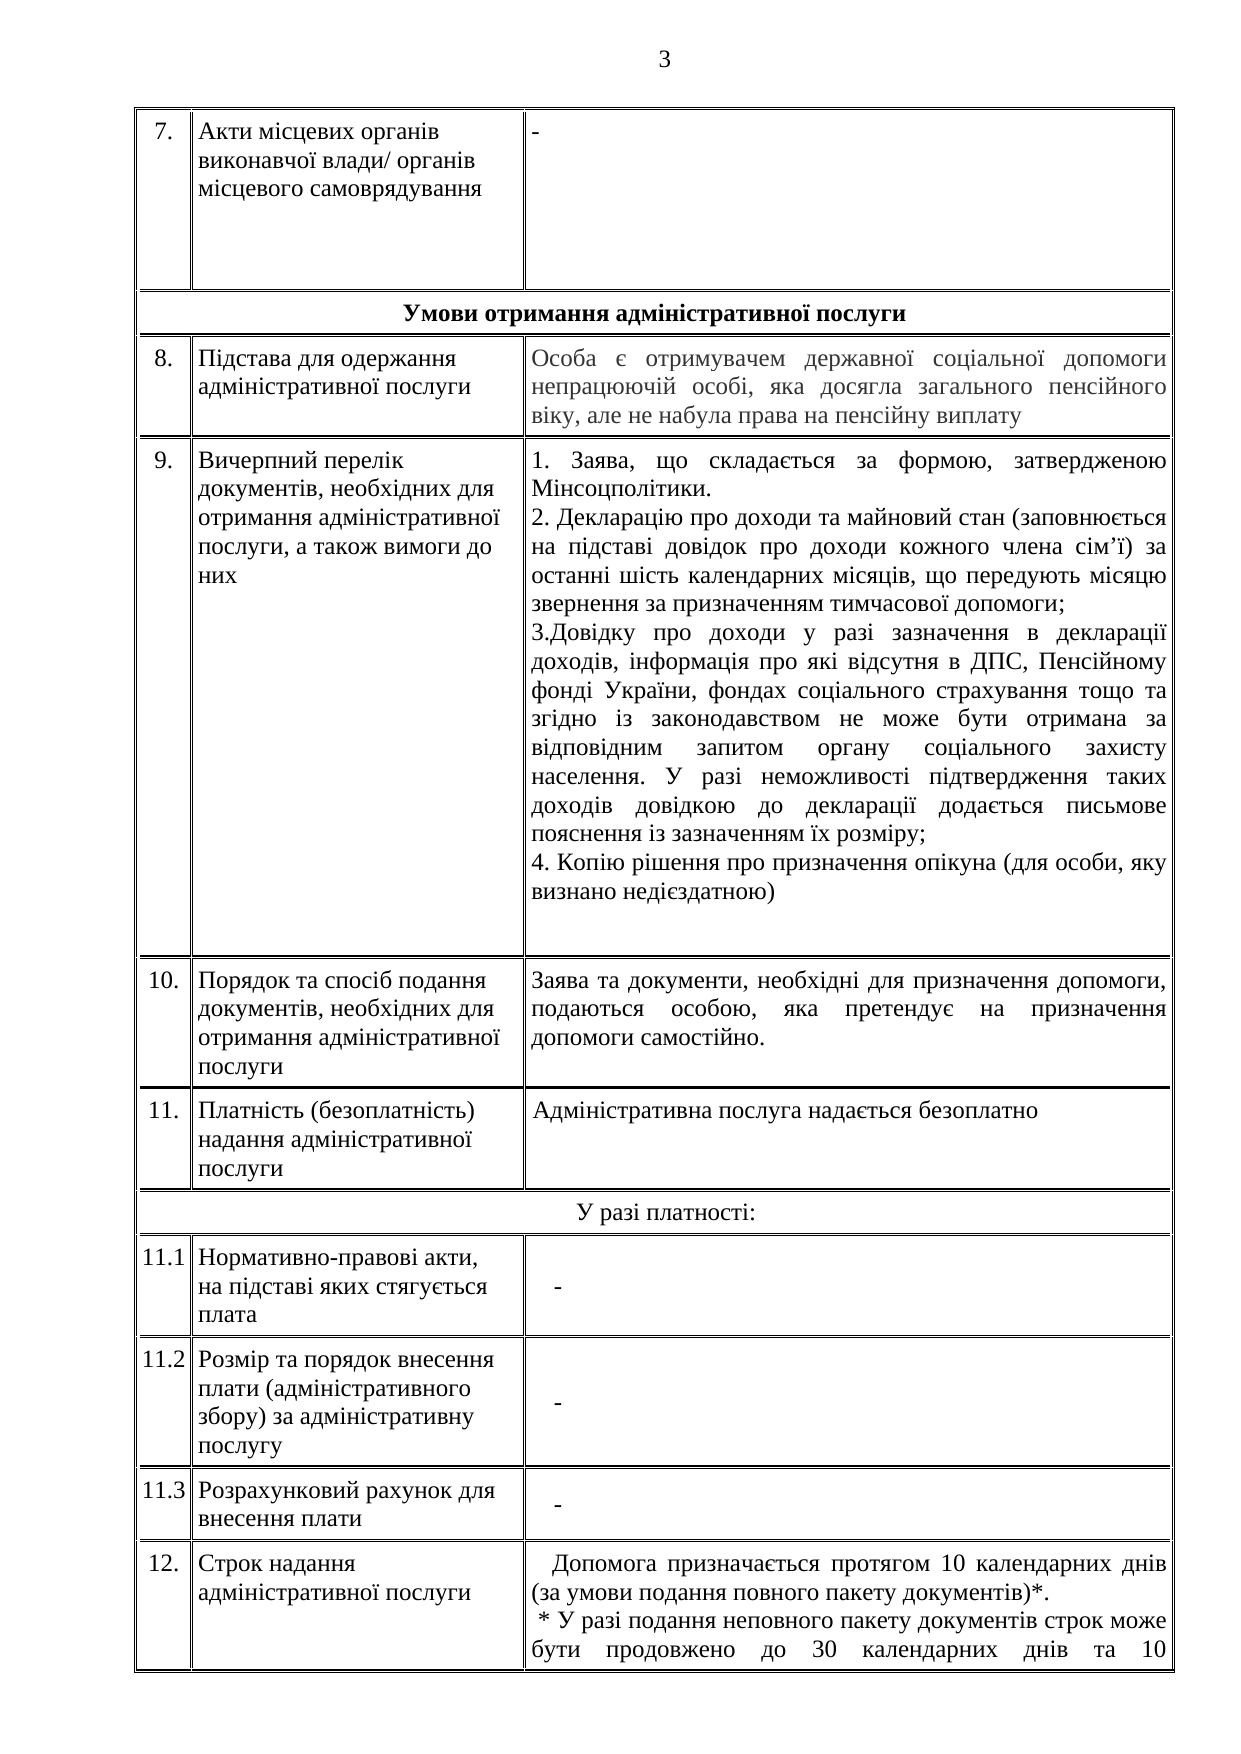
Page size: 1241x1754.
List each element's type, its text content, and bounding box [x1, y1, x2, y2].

table_cell - [526, 1465, 1172, 1538]
table_cell Вичерпний перелік документів, необхідних для отримання адміністративної послуги, а також вимоги до них [193, 439, 523, 955]
table_cell Особа є отримувачем державної соціальної допомоги непрацюючій особі, яка досягла загального пенсійного віку, але не набула права на пенсійну виплату [526, 333, 1172, 435]
table_cell 11.2 [137, 1335, 190, 1465]
table_cell Розрахунковий рахунок для внесення плати [193, 1469, 523, 1538]
table_cell Підстава для одержання адміністративної послуги [193, 337, 523, 435]
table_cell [192, 1542, 525, 1669]
table_cell Адміністративна послуга надається безоплатно [526, 1086, 1172, 1188]
table_cell Акти місцевих органів виконавчої влади/ органів місцевого самоврядування [192, 110, 525, 289]
table_cell Нормативно-правові акти, на підставі яких стягується плата [193, 1236, 523, 1334]
table_cell Заява та документи, необхідні для призначення допомоги, подаються особою, яка претендує на призначення допомоги самостійно. [526, 955, 1172, 1086]
table_cell 11.3 [137, 1465, 190, 1538]
table_cell 10. [137, 955, 190, 1086]
table_cell 9. [137, 435, 190, 955]
table_cell - [525, 110, 1172, 289]
table_cell Розмір та порядок внесення плати (адміністративного збору) за адміністративну послугу [193, 1338, 523, 1465]
table_cell Порядок та спосіб подання документів, необхідних для отримання адміністративної послуги [193, 959, 523, 1086]
table_cell У разі платності: [137, 1188, 1172, 1232]
table_cell 8. [137, 333, 190, 435]
table_cell 1. Заява, що складається за формою, затвердженою Мінсоцполітики. 2. Декларацію про доходи та майновий стан (заповнюється на підставі довідок про доходи кожного члена сім’ї) за останні шість календарних місяців, що передують місяцю звернення за призначенням тимчасової допомоги; 3.Довідку про доходи у разі зазначення в декларації доходів, інформація про які відсутня в ДПС, Пенсійному фонді України, фондах соціального страхування тощо та згідно із законодавством не може бути отримана за відповідним запитом органу соціального захисту населення. У разі неможливості підтвердження таких доходів довідкою до декларації додається письмове пояснення із зазначенням їх розміру; 4. Копію рішення про призначення опікуна (для особи, яку визнано недієздатною) [526, 435, 1172, 955]
table_cell Умови отримання адміністративної послуги [135, 289, 1173, 333]
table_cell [525, 1539, 1172, 1669]
table_cell Платність (безоплатність) надання адміністративної послуги [193, 1089, 523, 1188]
table_cell 11. [137, 1086, 190, 1188]
table_cell - [526, 1233, 1172, 1334]
table_cell 11.1 [137, 1233, 190, 1334]
table_cell 7. [137, 110, 192, 289]
table_cell 12. [137, 1539, 192, 1669]
table_cell - [526, 1335, 1172, 1465]
